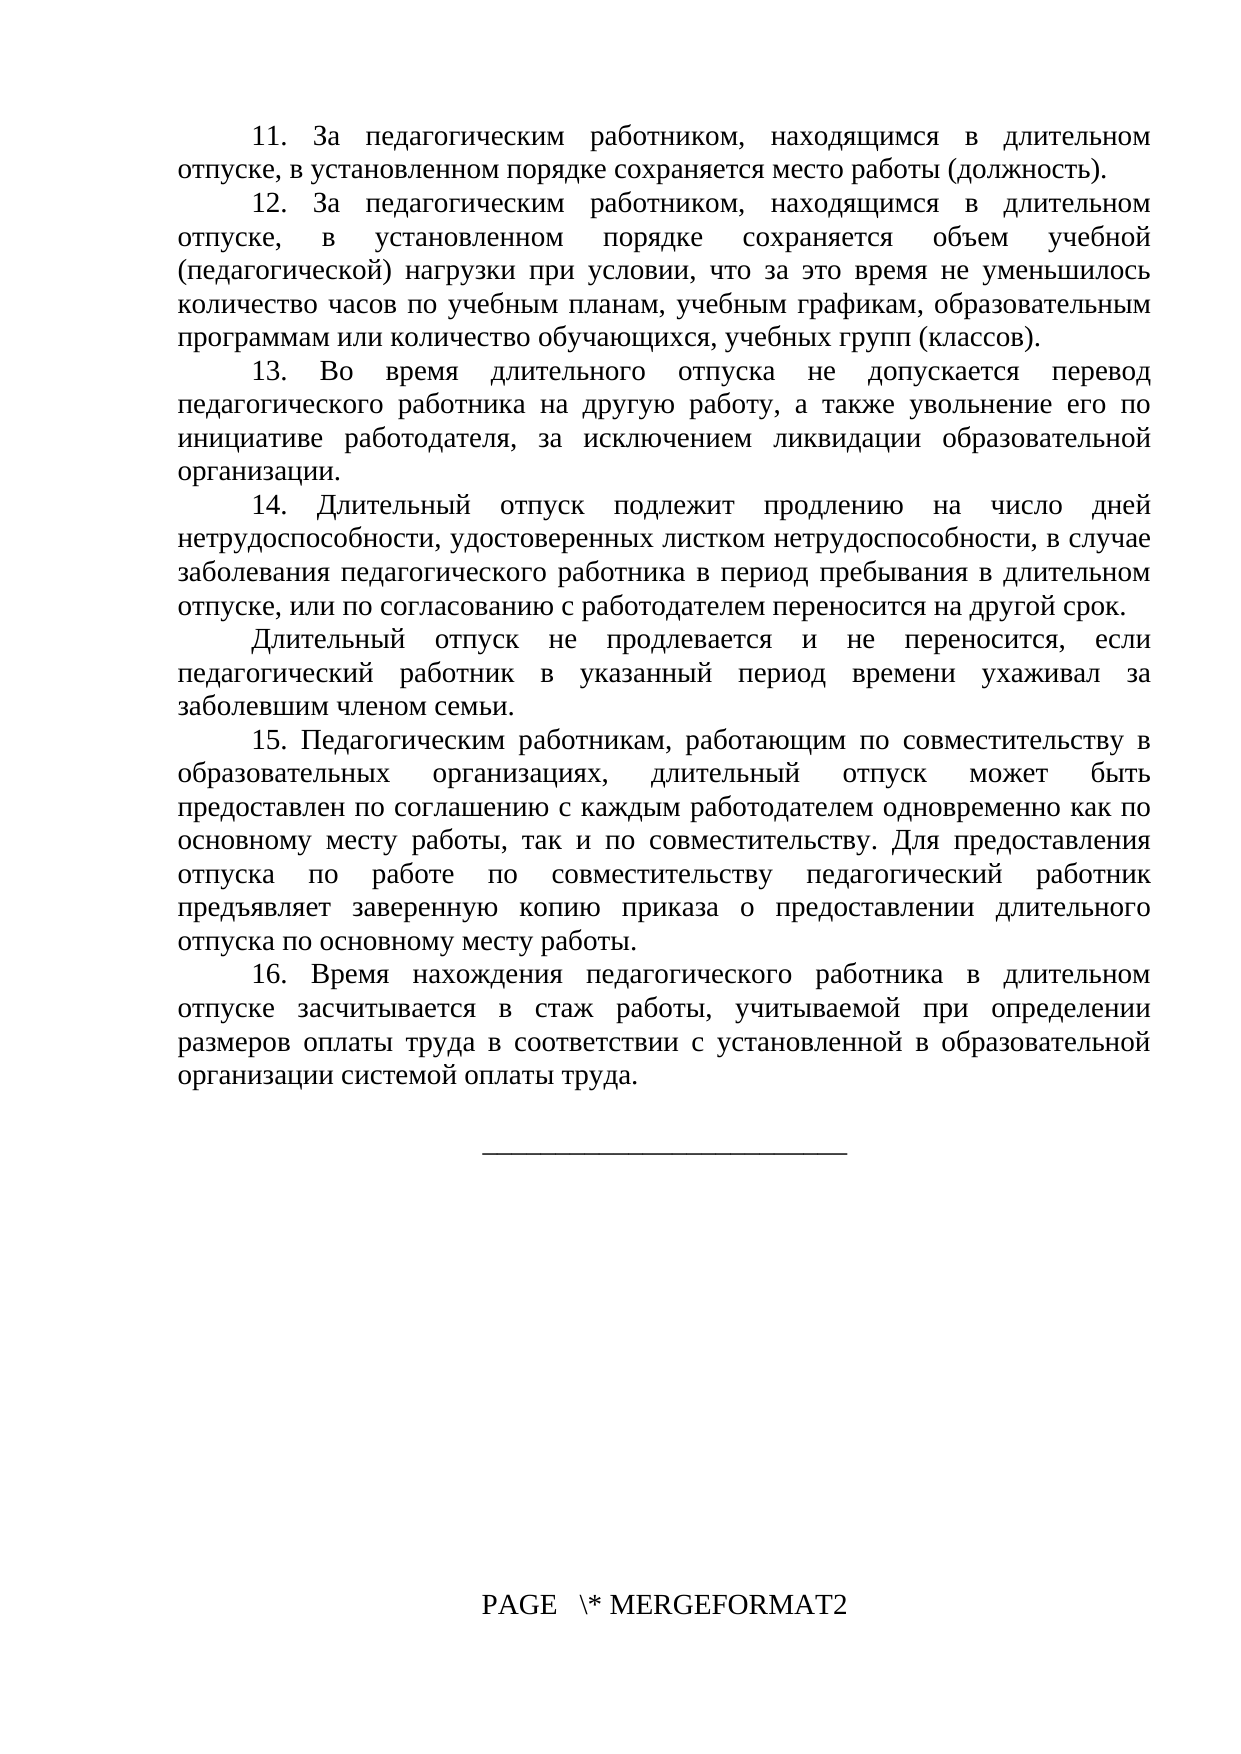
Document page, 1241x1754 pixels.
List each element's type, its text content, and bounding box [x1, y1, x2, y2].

text 11. За педагогическим работником, находящимся в длительном отпуске, в установленном порядке сохраняется место работы (должность). [177, 118, 1152, 185]
text 16. Время нахождения педагогического работника в длительном отпуске засчитывается в стаж работы, учитываемой при определении размеров оплаты труда в соответствии с установленной в образовательной организации системой оплаты труда. [177, 957, 1152, 1091]
text 13. Во время длительного отпуска не допускается перевод педагогического работника на другую работу, а также увольнение его по инициативе работодателя, за исключением ликвидации образовательной организации. [177, 353, 1152, 487]
text Длительный отпуск не продлевается и не переносится, если педагогический работник в указанный период времени ухаживал за заболевшим членом семьи. [177, 621, 1152, 722]
text 12. За педагогическим работником, находящимся в длительном отпуске, в установленном порядке сохраняется объем учебной (педагогической) нагрузки при условии, что за это время не уменьшилось количество часов по учебным планам, учебным графикам, образовательным программам или количество обучающихся, учебных групп (классов). [177, 185, 1152, 353]
text 14. Длительный отпуск подлежит продлению на число дней нетрудоспособности, удостоверенных листком нетрудоспособности, в случае заболевания педагогического работника в период пребывания в длительном отпуске, или по согласованию с работодателем переносится на другой срок. [177, 487, 1152, 621]
text 15. Педагогическим работникам, работающим по совместительству в образовательных организациях, длительный отпуск может быть предоставлен по соглашению с каждым работодателем одновременно как по основному месту работы, так и по совместительству. Для предоставления отпуска по работе по совместительству педагогический работник предъявляет заверенную копию приказа о предоставлении длительного отпуска по основному месту работы. [177, 722, 1152, 957]
text _________________________ [177, 1124, 1152, 1158]
